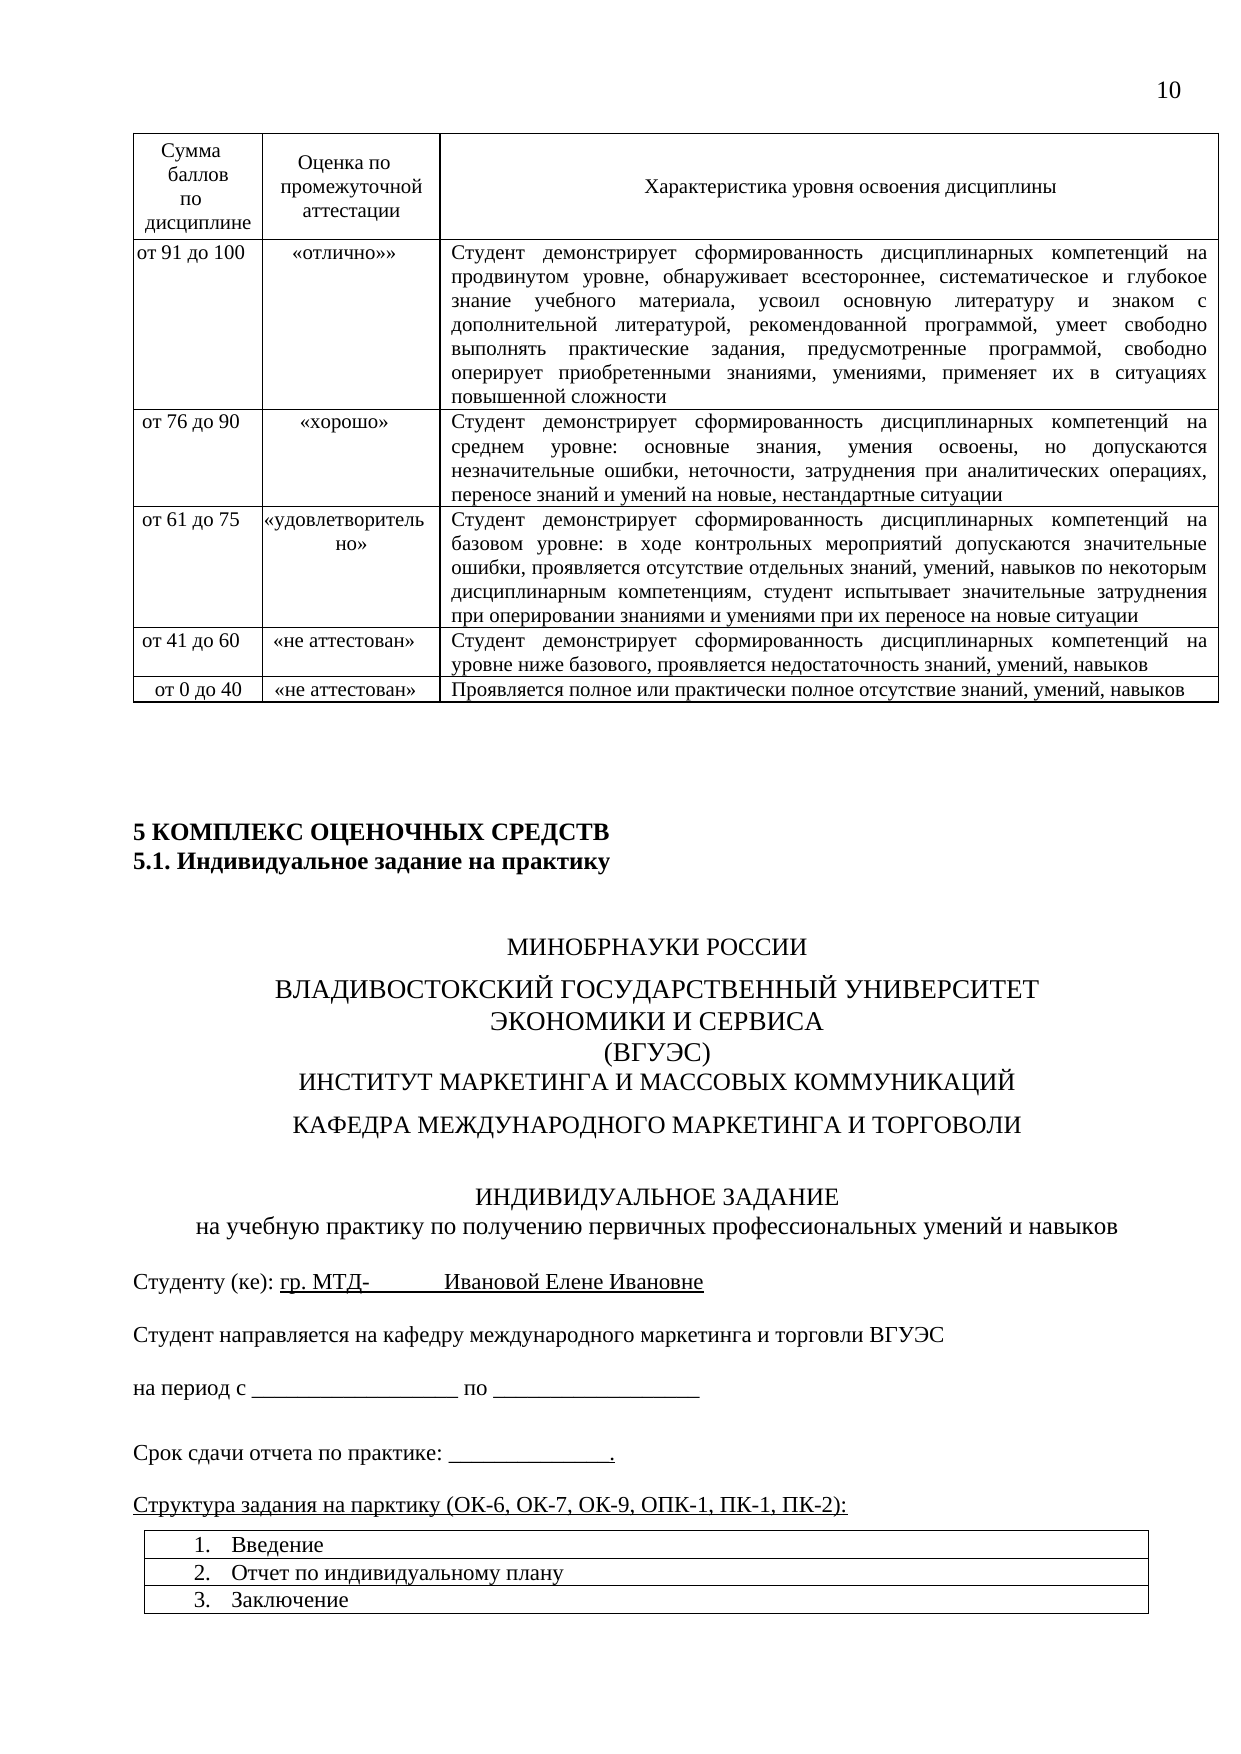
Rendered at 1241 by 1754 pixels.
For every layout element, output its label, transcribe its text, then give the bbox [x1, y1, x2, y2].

table_cell от 91 до 100 [134, 240, 262, 408]
text ИНСТИТУТ МАРКЕТИНГА И МАССОВЫХ КОММУНИКАЦИЙ [133, 1067, 1181, 1096]
text Срок сдачи отчета по практике: ______________. [133, 1439, 1181, 1465]
table_cell от 76 до 90 [134, 410, 262, 506]
table_cell от 0 до 40 [134, 677, 262, 701]
table_cell от 41 до 60 [134, 628, 262, 676]
text 5 КОМПЛЕКС ОЦЕНОЧНЫХ СРЕДСТВ [133, 817, 1181, 846]
text 5.1. Индивидуальное задание на практику [133, 846, 1181, 875]
table_cell «удовлетворительно» [263, 507, 439, 627]
text Студент направляется на кафедру международного маркетинга и торговли ВГУЭС [133, 1321, 1181, 1347]
table_cell «не аттестован» [263, 628, 439, 676]
text МИНОБРНАУКИ РОССИИ [133, 932, 1181, 961]
table_cell Студент демонстрирует сформированность дисциплинарных компетенций на уровне ниже базового, проявляется недостаточность знаний, умений, навыков [441, 628, 1218, 676]
text ЭКОНОМИКИ И СЕРВИСА [133, 1005, 1181, 1036]
table_header Оценка по промежуточной аттестации [263, 134, 439, 239]
table_cell «хорошо» [263, 410, 439, 506]
table_cell Проявляется полное или практически полное отсутствие знаний, умений, навыков [441, 677, 1218, 701]
text (ВГУЭС) [133, 1036, 1181, 1067]
table_cell от 61 до 75 [134, 507, 262, 627]
text Структура задания на парктику (ОК-6, ОК-7, ОК-9, ОПК-1, ПК-1, ПК-2): [133, 1491, 1181, 1517]
text ИНДИВИДУАЛЬНОЕ ЗАДАНИЕ [133, 1182, 1181, 1211]
table_cell Студент демонстрирует сформированность дисциплинарных компетенций на продвинутом уровне, обнаруживает всестороннее, систематическое и глубокое знание учебного материала, усвоил основную литературу и знаком с дополнительной литературой, рекомендованной программой, умеет свободно выполнять практические задания, предусмотренные программой, свободно оперирует приобретенными знаниями, умениями, применяет их в ситуациях повышенной сложности [441, 240, 1218, 408]
text на период с __________________ по __________________ [133, 1374, 1181, 1400]
table_cell Отчет по индивидуальному плану [145, 1559, 1148, 1585]
text Студенту (ке): гр. МТД- Ивановой Елене Ивановне [133, 1268, 1181, 1295]
table_header Характеристика уровня освоения дисциплины [441, 134, 1218, 239]
table_cell Студент демонстрирует сформированность дисциплинарных компетенций на базовом уровне: в ходе контрольных мероприятий допускаются значительные ошибки, проявляется отсутствие отдельных знаний, умений, навыков по некоторым дисциплинарным компетенциям, студент испытывает значительные затруднения при оперировании знаниями и умениями при их переносе на новые ситуации [441, 507, 1218, 627]
table_header Сумма баллов по дисциплине [134, 134, 262, 239]
table_cell «отлично»» [263, 240, 439, 408]
text КАФЕДРА МЕЖДУНАРОДНОГО МАРКЕТИНГА И ТОРГОВОЛИ [133, 1110, 1181, 1139]
text на учебную практику по получению первичных профессиональных умений и навыков [133, 1211, 1181, 1239]
table_header Введение [145, 1531, 1148, 1558]
text ВЛАДИВОСТОКСКИЙ ГОСУДАРСТВЕННЫЙ УНИВЕРСИТЕТ [133, 974, 1181, 1005]
table_cell Заключение [145, 1586, 1148, 1613]
table_cell Студент демонстрирует сформированность дисциплинарных компетенций на среднем уровне: основные знания, умения освоены, но допускаются незначительные ошибки, неточности, затруднения при аналитических операциях, переносе знаний и умений на новые, нестандартные ситуации [441, 410, 1218, 506]
table_cell «не аттестован» [263, 677, 439, 701]
